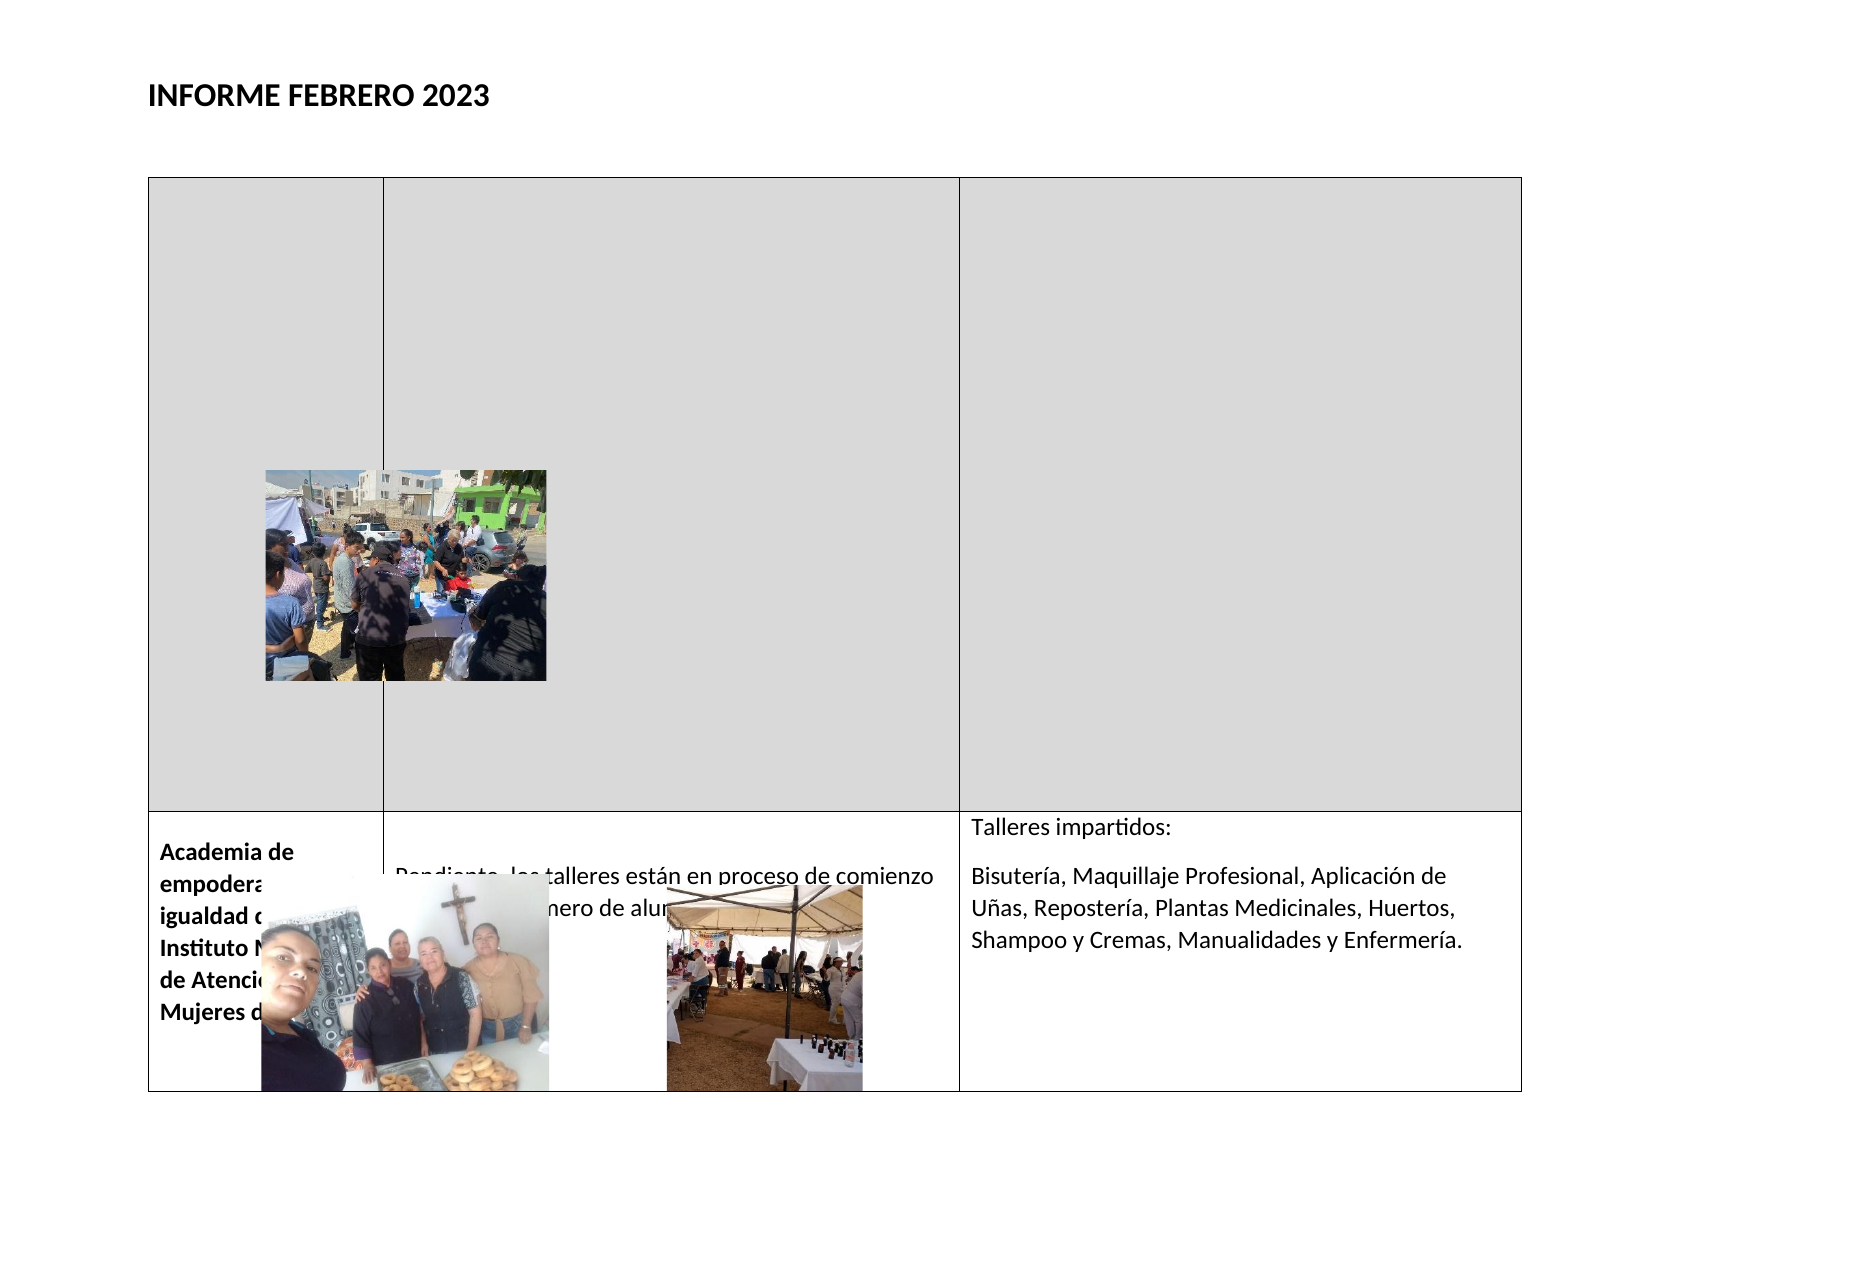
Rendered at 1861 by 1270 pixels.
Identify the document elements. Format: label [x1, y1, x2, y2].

table_cell [960, 812, 1521, 1091]
picture [261, 874, 550, 1091]
picture [265, 470, 547, 681]
table_cell [960, 178, 1521, 811]
table_cell [149, 178, 383, 811]
table_cell [149, 812, 383, 1091]
table_cell [384, 178, 959, 811]
table_cell [384, 812, 959, 1091]
picture [666, 885, 863, 1091]
